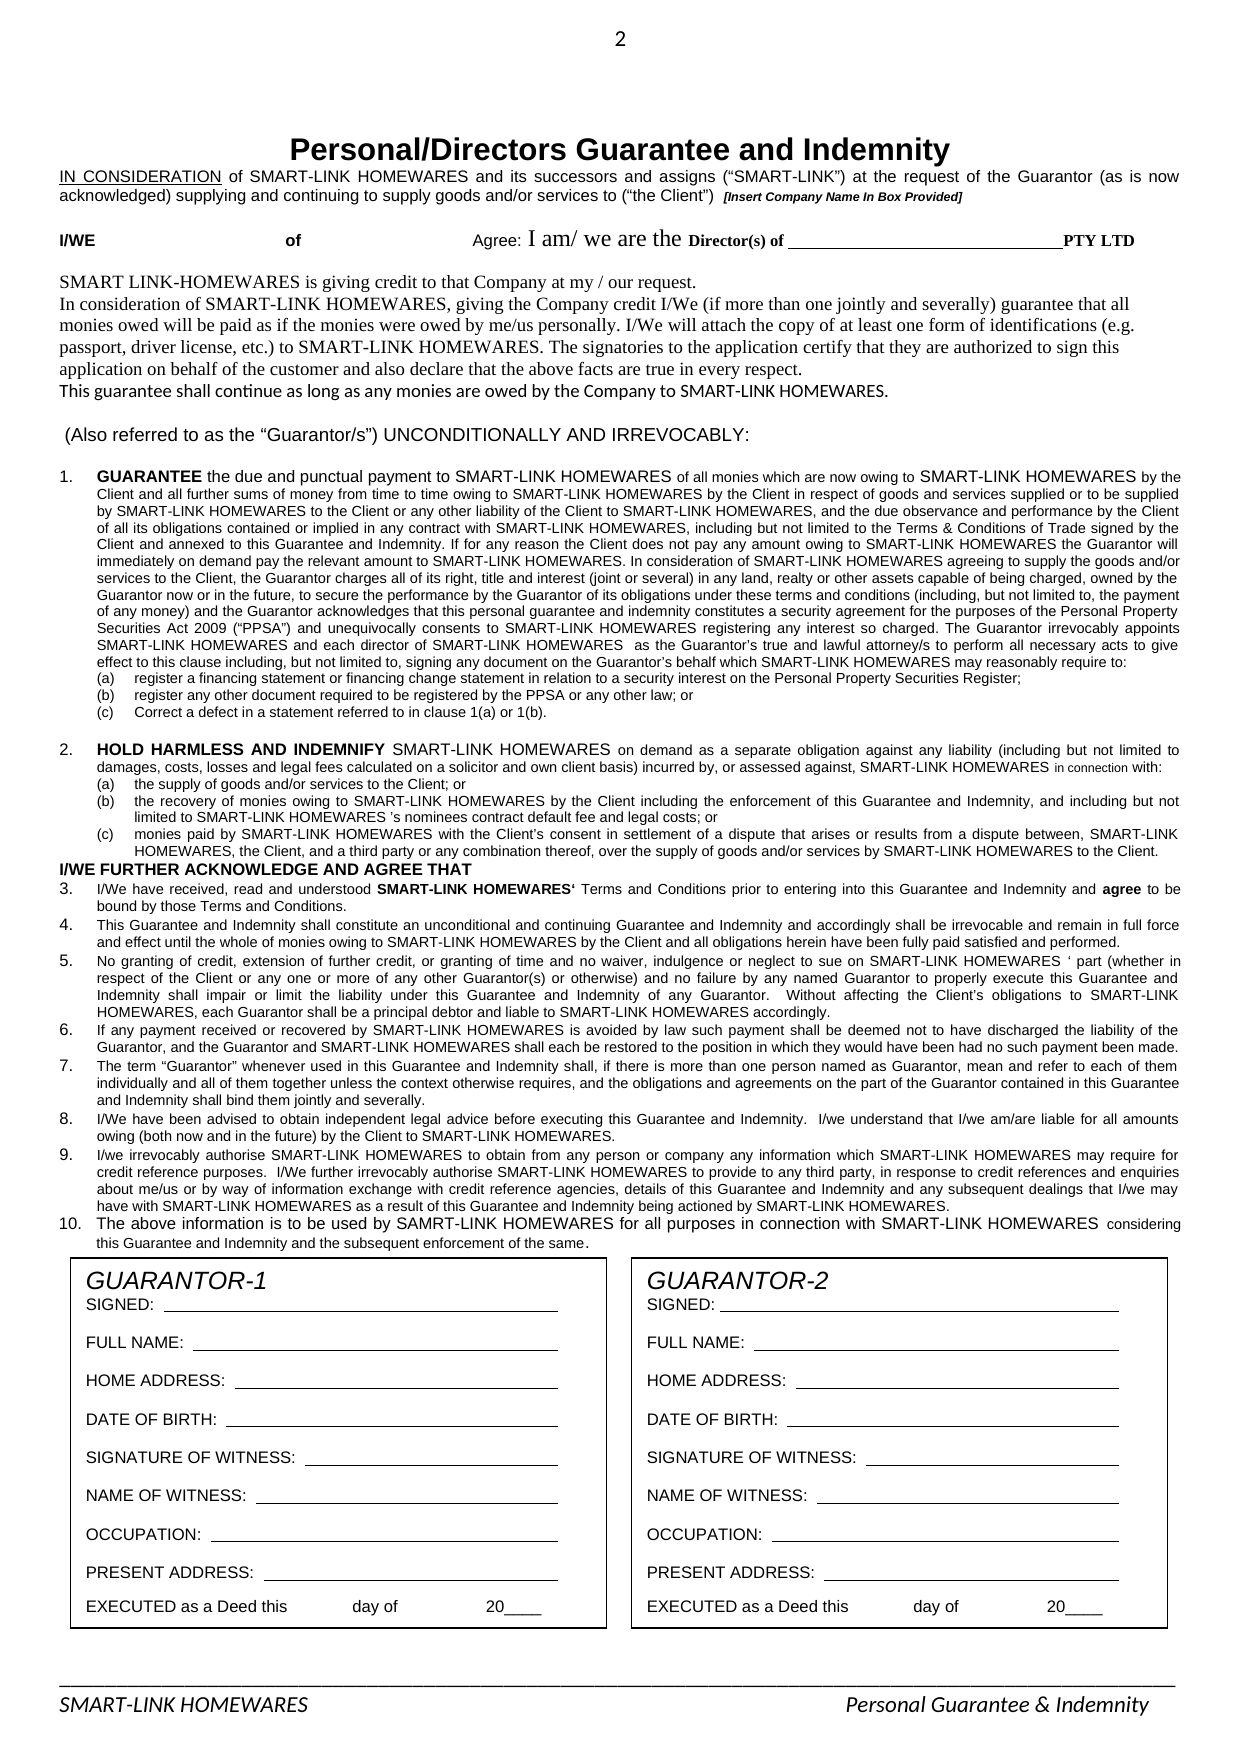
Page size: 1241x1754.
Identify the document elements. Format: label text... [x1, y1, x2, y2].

list The above information is to be used by SAMRT-LINK HOMEWARES for all purposes in connection with SMART-LINK HOMEWARES considering this Guarantee and Indemnity and the subsequent enforcement of the same. [59, 1214, 1181, 1252]
list Correct a defect in a statement referred to in clause 1(a) or 1(b). [97, 704, 1181, 721]
text I/WE of Agree: I am/ we are the Director(s) of PTY LTD [59, 224, 1181, 252]
text IN CONSIDERATION of SMART-LINK HOMEWARES and its successors and assigns (“SMART-LINK”) at the request of the Guarantor (as is now acknowledged) supplying and continuing to supply goods and/or services to (“the Client”) [Insert Company Name In Box Provided] [59, 167, 1181, 205]
list monies paid by SMART-LINK HOMEWARES with the Client’s consent in settlement of a dispute that arises or results from a dispute between, SMART-LINK HOMEWARES, the Client, and a third party or any combination thereof, over the supply of goods and/or services by SMART-LINK HOMEWARES to the Client. [97, 826, 1181, 859]
list The term “Guarantor” whenever used in this Guarantee and Indemnity shall, if there is more than one person named as Guarantor, mean and refer to each of them individually and all of them together unless the context otherwise requires, and the obligations and agreements on the part of the Guarantor contained in this Guarantee and Indemnity shall bind them jointly and severally. [59, 1056, 1181, 1109]
list the recovery of monies owing to SMART-LINK HOMEWARES by the Client including the enforcement of this Guarantee and Indemnity, and including but not limited to SMART-LINK HOMEWARES ’s nominees contract default fee and legal costs; or [97, 792, 1181, 826]
list the supply of goods and/or services to the Client; or [97, 776, 1181, 792]
list GUARANTEE the due and punctual payment to SMART-LINK HOMEWARES of all monies which are now owing to SMART-LINK HOMEWARES by the Client and all further sums of money from time to time owing to SMART-LINK HOMEWARES by the Client in respect of goods and services supplied or to be supplied by SMART-LINK HOMEWARES to the Client or any other liability of the Client to SMART-LINK HOMEWARES, and the due observance and performance by the Client of all its obligations contained or implied in any contract with SMART-LINK HOMEWARES, including but not limited to the Terms & Conditions of Trade signed by the Client and annexed to this Guarantee and Indemnity. If for any reason the Client does not pay any amount owing to SMART-LINK HOMEWARES the Guarantor will immediately on demand pay the relevant amount to SMART-LINK HOMEWARES. In consideration of SMART-LINK HOMEWARES agreeing to supply the goods and/or services to the Client, the Guarantor charges all of its right, title and interest (joint or several) in any land, realty or other assets capable of being charged, owned by the Guarantor now or in the future, to secure the performance by the Guarantor of its obligations under these terms and conditions (including, but not limited to, the payment of any money) and the Guarantor acknowledges that this personal guarantee and indemnity constitutes a security agreement for the purposes of the Personal Property Securities Act 2009 (“PPSA”) and unequivocally consents to SMART-LINK HOMEWARES registering any interest so charged. The Guarantor irrevocably appoints SMART-LINK HOMEWARES and each director of SMART-LINK HOMEWARES as the Guarantor’s true and lawful attorney/s to perform all necessary acts to give effect to this clause including, but not limited to, signing any document on the Guarantor’s behalf which SMART-LINK HOMEWARES may reasonably require to: [59, 467, 1181, 670]
text In consideration of SMART-LINK HOMEWARES, giving the Company credit I/We (if more than one jointly and severally) guarantee that all monies owed will be paid as if the monies were owed by me/us personally. I/We will attach the copy of at least one form of identifications (e.g. passport, driver license, etc.) to SMART-LINK HOMEWARES. The signatories to the application certify that they are authorized to sign this application on behalf of the customer and also declare that the above facts are true in every respect. [59, 293, 1181, 379]
text I/WE FURTHER ACKNOWLEDGE AND AGREE THAT [59, 859, 1181, 879]
list I/we irrevocably authorise SMART-LINK HOMEWARES to obtain from any person or company any information which SMART-LINK HOMEWARES may require for credit reference purposes. I/We further irrevocably authorise SMART-LINK HOMEWARES to provide to any third party, in response to credit references and enquiries about me/us or by way of information exchange with credit reference agencies, details of this Guarantee and Indemnity and any subsequent dealings that I/we may have with SMART-LINK HOMEWARES as a result of this Guarantee and Indemnity being actioned by SMART-LINK HOMEWARES. [59, 1144, 1181, 1214]
list register any other document required to be registered by the PPSA or any other law; or [97, 687, 1181, 704]
list register a financing statement or financing change statement in relation to a security interest on the Personal Property Securities Register; [97, 670, 1181, 687]
text This guarantee shall continue as long as any monies are owed by the Company to SMART-LINK HOMEWARES. [59, 379, 1181, 402]
list If any payment received or recovered by SMART-LINK HOMEWARES is avoided by law such payment shall be deemed not to have discharged the liability of the Guarantor, and the Guarantor and SMART-LINK HOMEWARES shall each be restored to the position in which they would have been had no such payment been made. [59, 1020, 1181, 1056]
text Personal/Directors Guarantee and Indemnity [59, 131, 1181, 167]
list I/We have received, read and understood SMART-LINK HOMEWARES‘ Terms and Conditions prior to entering into this Guarantee and Indemnity and agree to be bound by those Terms and Conditions. [59, 879, 1181, 914]
list HOLD HARMLESS AND INDEMNIFY SMART-LINK HOMEWARES on demand as a separate obligation against any liability (including but not limited to damages, costs, losses and legal fees calculated on a solicitor and own client basis) incurred by, or assessed against, SMART-LINK HOMEWARES in connection with: [59, 740, 1181, 776]
list This Guarantee and Indemnity shall constitute an unconditional and continuing Guarantee and Indemnity and accordingly shall be irrevocable and remain in full force and effect until the whole of monies owing to SMART-LINK HOMEWARES by the Client and all obligations herein have been fully paid satisfied and performed. [59, 914, 1181, 951]
list I/We have been advised to obtain independent legal advice before executing this Guarantee and Indemnity. I/we understand that I/we am/are liable for all amounts owing (both now and in the future) by the Client to SMART-LINK HOMEWARES. [59, 1109, 1181, 1144]
text (Also referred to as the “Guarantor/s”) UNCONDITIONALLY AND IRREVOCABLY: [59, 423, 1181, 445]
text SMART LINK-HOMEWARES is giving credit to that Company at my / our request. [59, 271, 1181, 293]
list No granting of credit, extension of further credit, or granting of time and no waiver, indulgence or neglect to sue on SMART-LINK HOMEWARES ‘ part (whether in respect of the Client or any one or more of any other Guarantor(s) or otherwise) and no failure by any named Guarantor to properly execute this Guarantee and Indemnity shall impair or limit the liability under this Guarantee and Indemnity of any Guarantor. Without affecting the Client’s obligations to SMART-LINK HOMEWARES, each Guarantor shall be a principal debtor and liable to SMART-LINK HOMEWARES accordingly. [59, 951, 1181, 1020]
